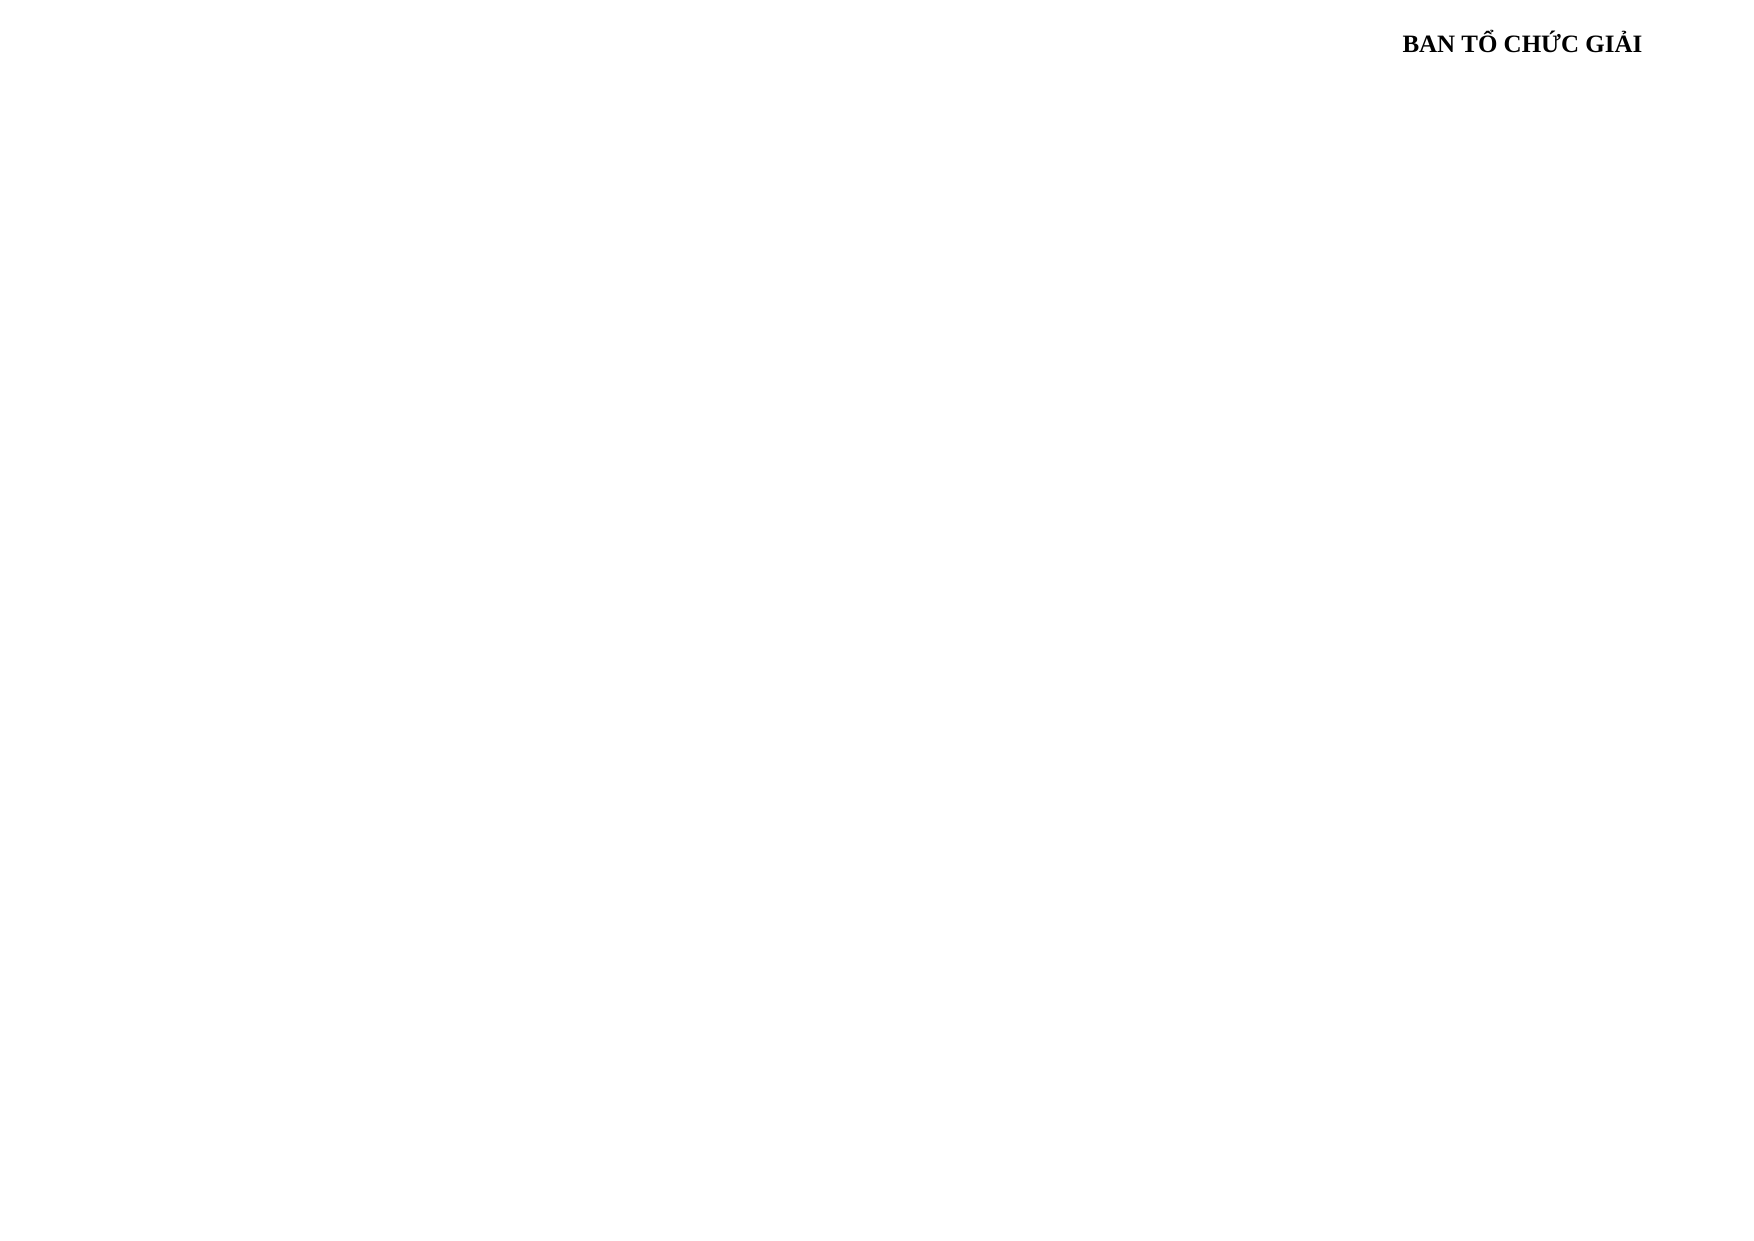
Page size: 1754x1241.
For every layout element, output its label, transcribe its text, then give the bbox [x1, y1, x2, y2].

text BAN TỔ CHỨC GIẢI [131, 29, 1726, 58]
